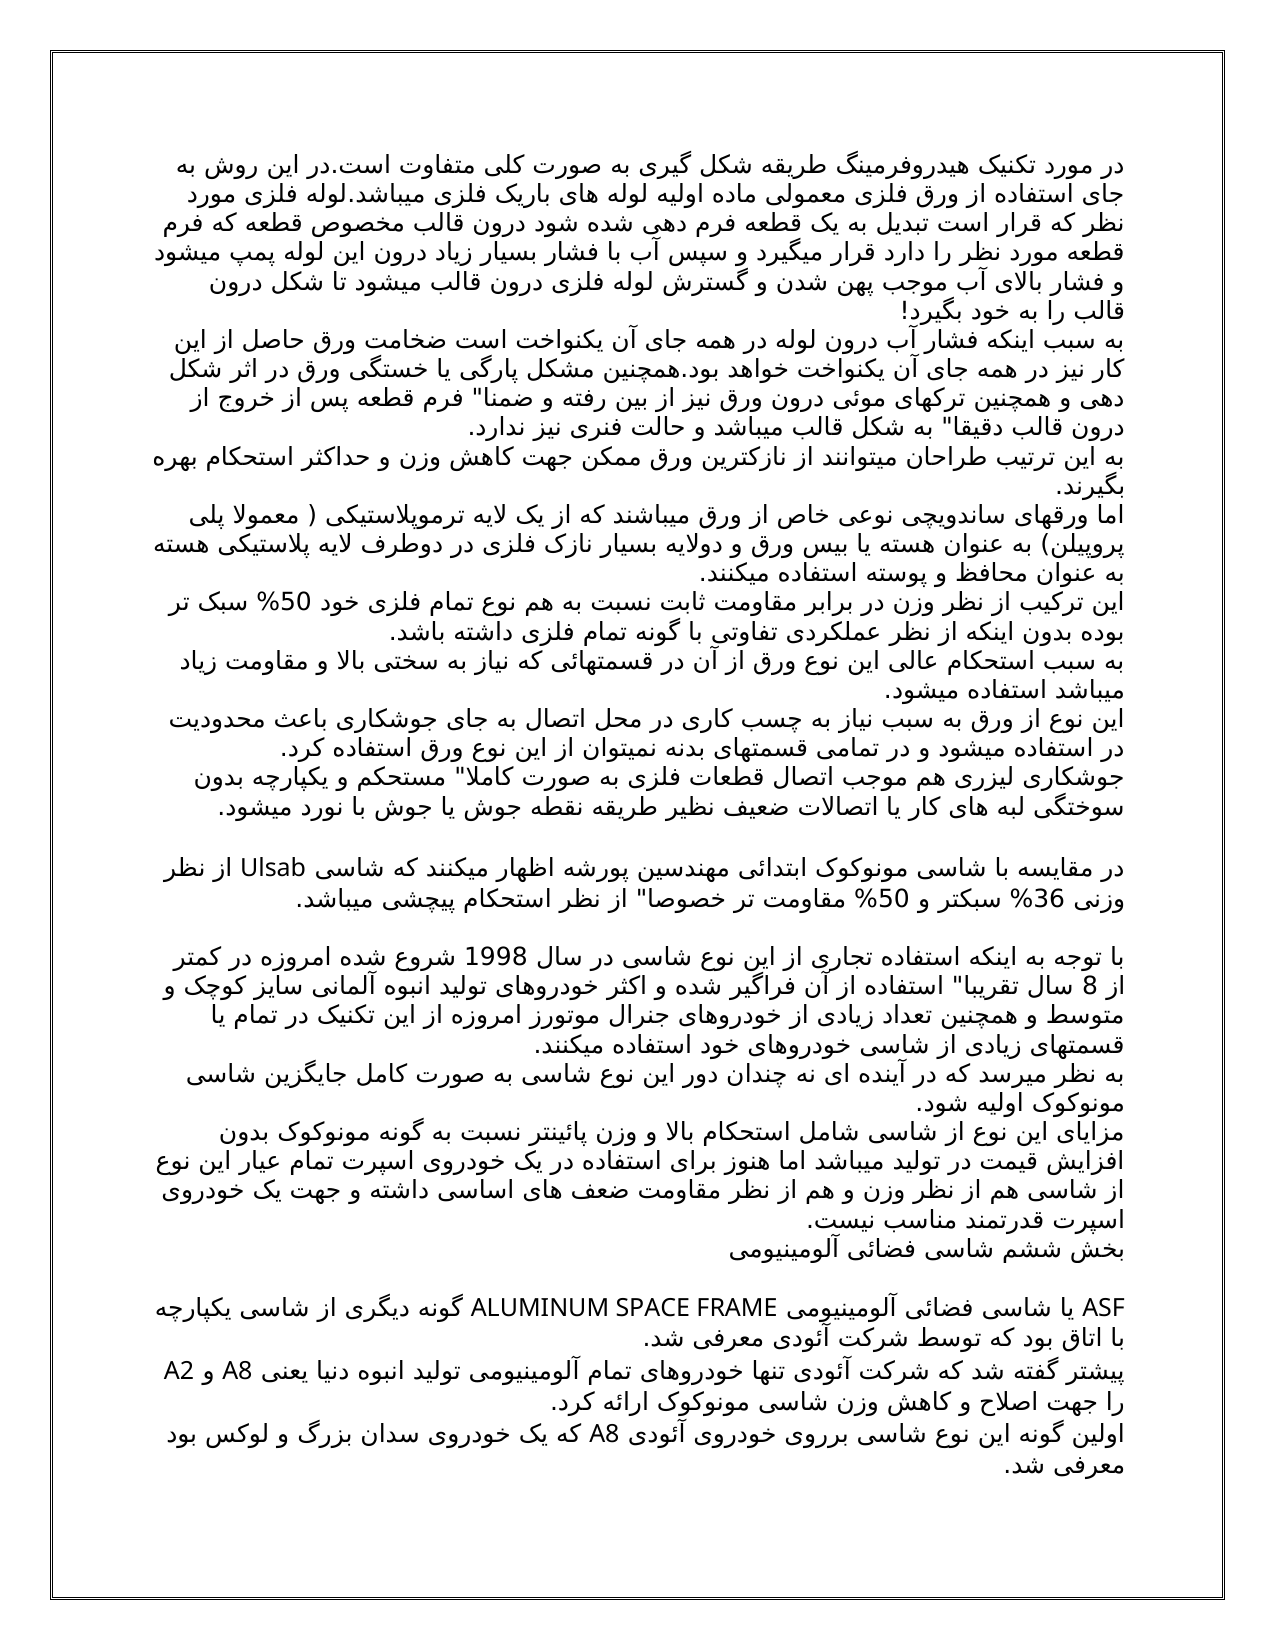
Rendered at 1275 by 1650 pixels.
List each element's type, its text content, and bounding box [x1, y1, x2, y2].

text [150, 1289, 1125, 1479]
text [150, 150, 1125, 1234]
text بخش ششم شاسی فضائی آلومینیومی [150, 1234, 1125, 1263]
